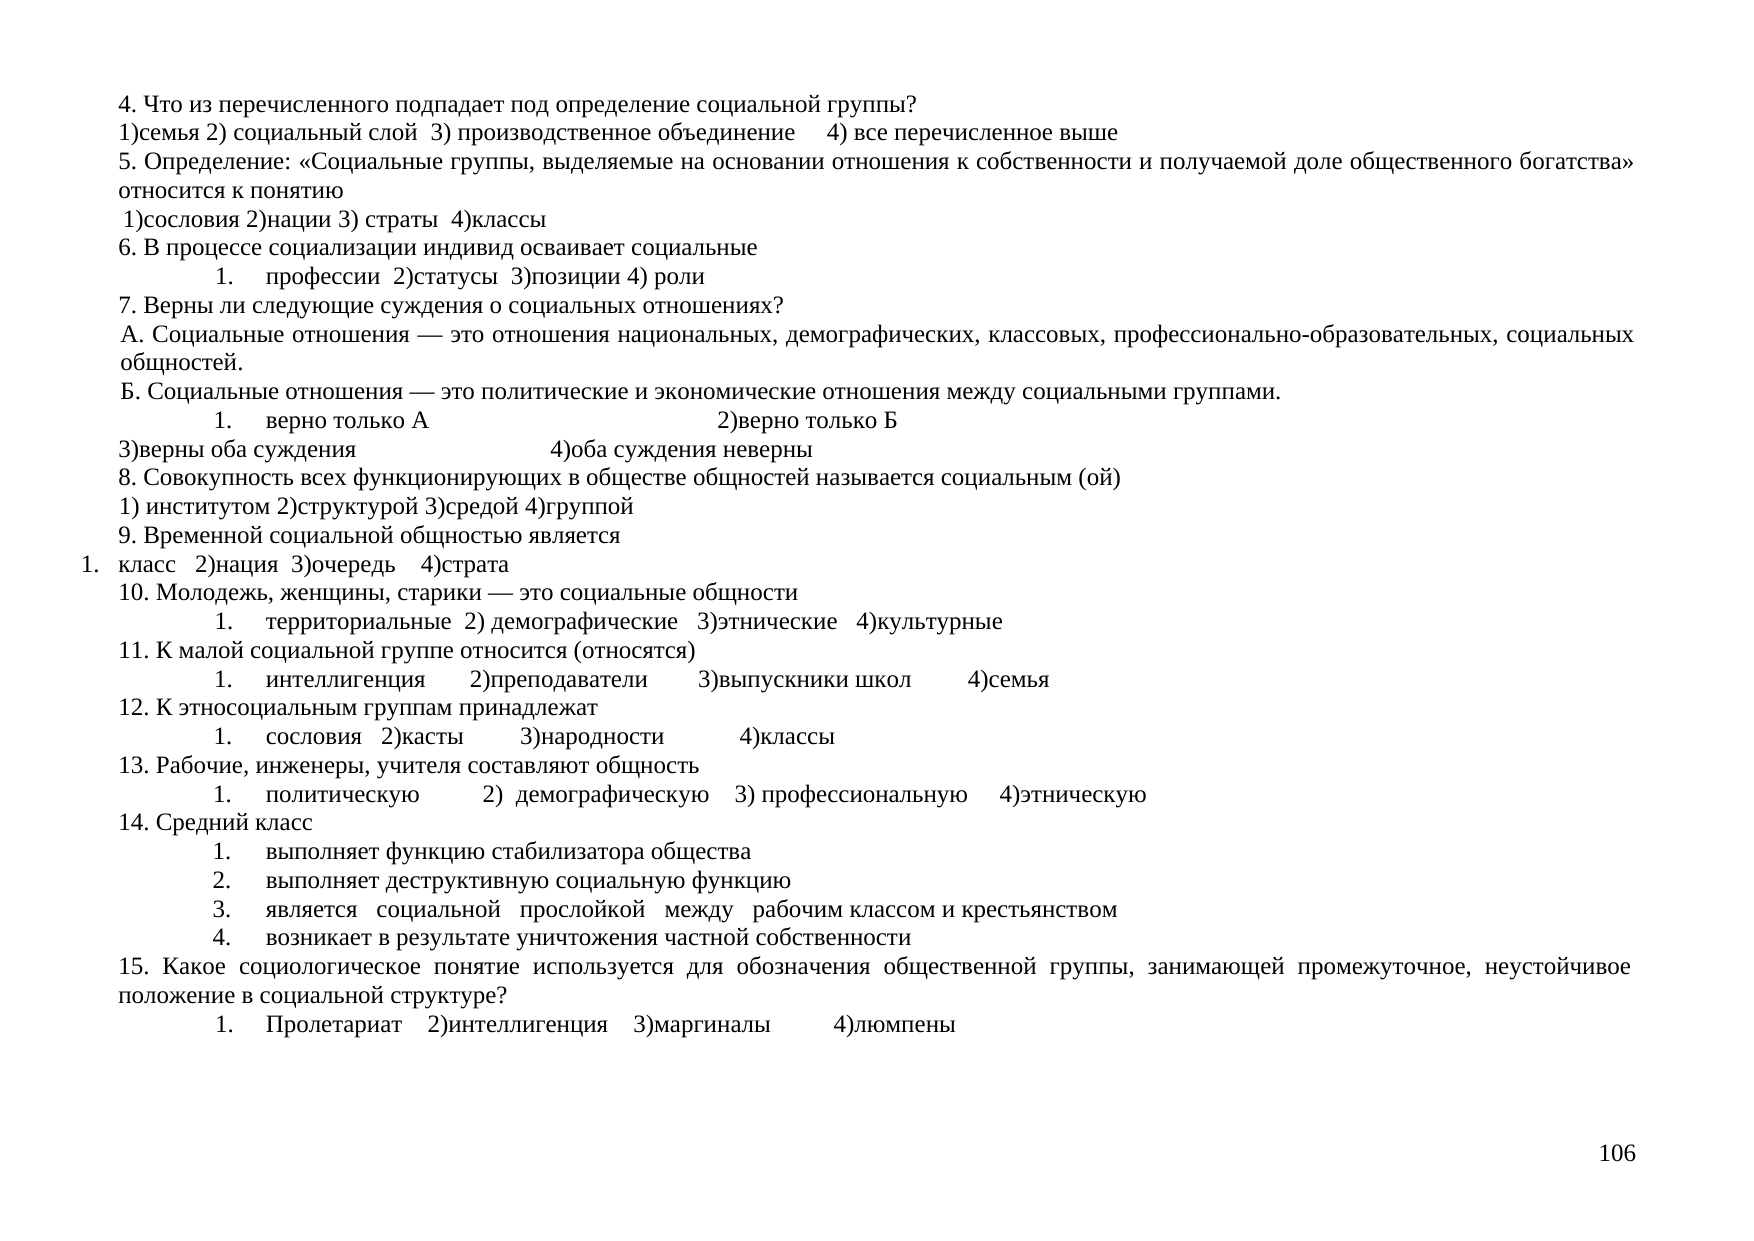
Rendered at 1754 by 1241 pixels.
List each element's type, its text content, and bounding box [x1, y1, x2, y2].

text 8. Совокупность всех функционирующих в обществе общностей называется социальным (ой) [118, 462, 1633, 491]
text 13. Рабочие, инженеры, учителя составляют общность [118, 750, 1634, 779]
list Пролетариат 2)интеллигенция 3)маргиналы 4)люмпены [121, 1009, 1636, 1037]
text 12. К этносоциальным группам принадлежат [118, 692, 1636, 721]
text 1)сословия 2)нации 3) страты 4)классы [123, 204, 1216, 232]
list класс 2)нация 3)очередь 4)страта [81, 549, 1636, 577]
list верно только А 2)верно только Б [119, 405, 1636, 434]
list территориальные 2) демографические 3)этнические 4)культурные [121, 606, 1636, 635]
list сословия 2)касты 3)народности 4)классы [119, 721, 1636, 750]
list выполняет функцию стабилизатора общества [118, 836, 1636, 865]
text 1)семья 2) социальный слой 3) производственное объединение 4) все перечисленное выше [118, 117, 1636, 146]
list политическую 2) демографическую 3) профессиональную 4)этническую [119, 779, 1636, 807]
text Б. Социальные отношения — это политические и экономические отношения между социальными группами. [120, 376, 1636, 405]
text 9. Временной социальной общностью является [118, 520, 1636, 549]
text 4. Что из перечисленного подпадает под определение социальной группы? [118, 89, 1635, 117]
text 14. Средний класс [118, 807, 1636, 836]
text 5. Определение: «Социальные группы, выделяемые на основании отношения к собственности и получаемой доле общественного богатства» относится к понятию [118, 146, 1636, 204]
list возникает в результате уничтожения частной собственности [118, 922, 1636, 951]
text 1) институтом 2)структурой 3)средой 4)группой [118, 491, 1216, 520]
text 6. В процессе социализации индивид осваивает социальные [118, 232, 1635, 261]
list является социальной прослойкой между рабочим классом и крестьянством [118, 894, 1636, 922]
list интеллигенция 2)преподаватели 3)выпускники школ 4)семья [120, 664, 1636, 692]
list выполняет деструктивную социальную функцию [118, 865, 1636, 894]
text 10. Молодежь, женщины, старики — это социальные общности [118, 577, 1636, 606]
text 11. К малой социальной группе относится (относятся) [118, 635, 1636, 664]
text 15. Какое социологическое понятие используется для обозначения общественной группы, занимающей промежуточное, неустойчивое положение в социальной структуре? [118, 951, 1633, 1009]
text 3)верны оба суждения 4)оба суждения неверны [118, 434, 1636, 462]
text 7. Верны ли следующие суждения о социальных отношениях? [118, 290, 1633, 319]
text А. Социальные отношения — это отношения национальных, демографических, классовых, профессионально-образовательных, социальных общностей. [120, 319, 1636, 376]
list профессии 2)статусы 3)позиции 4) роли [121, 261, 1636, 290]
